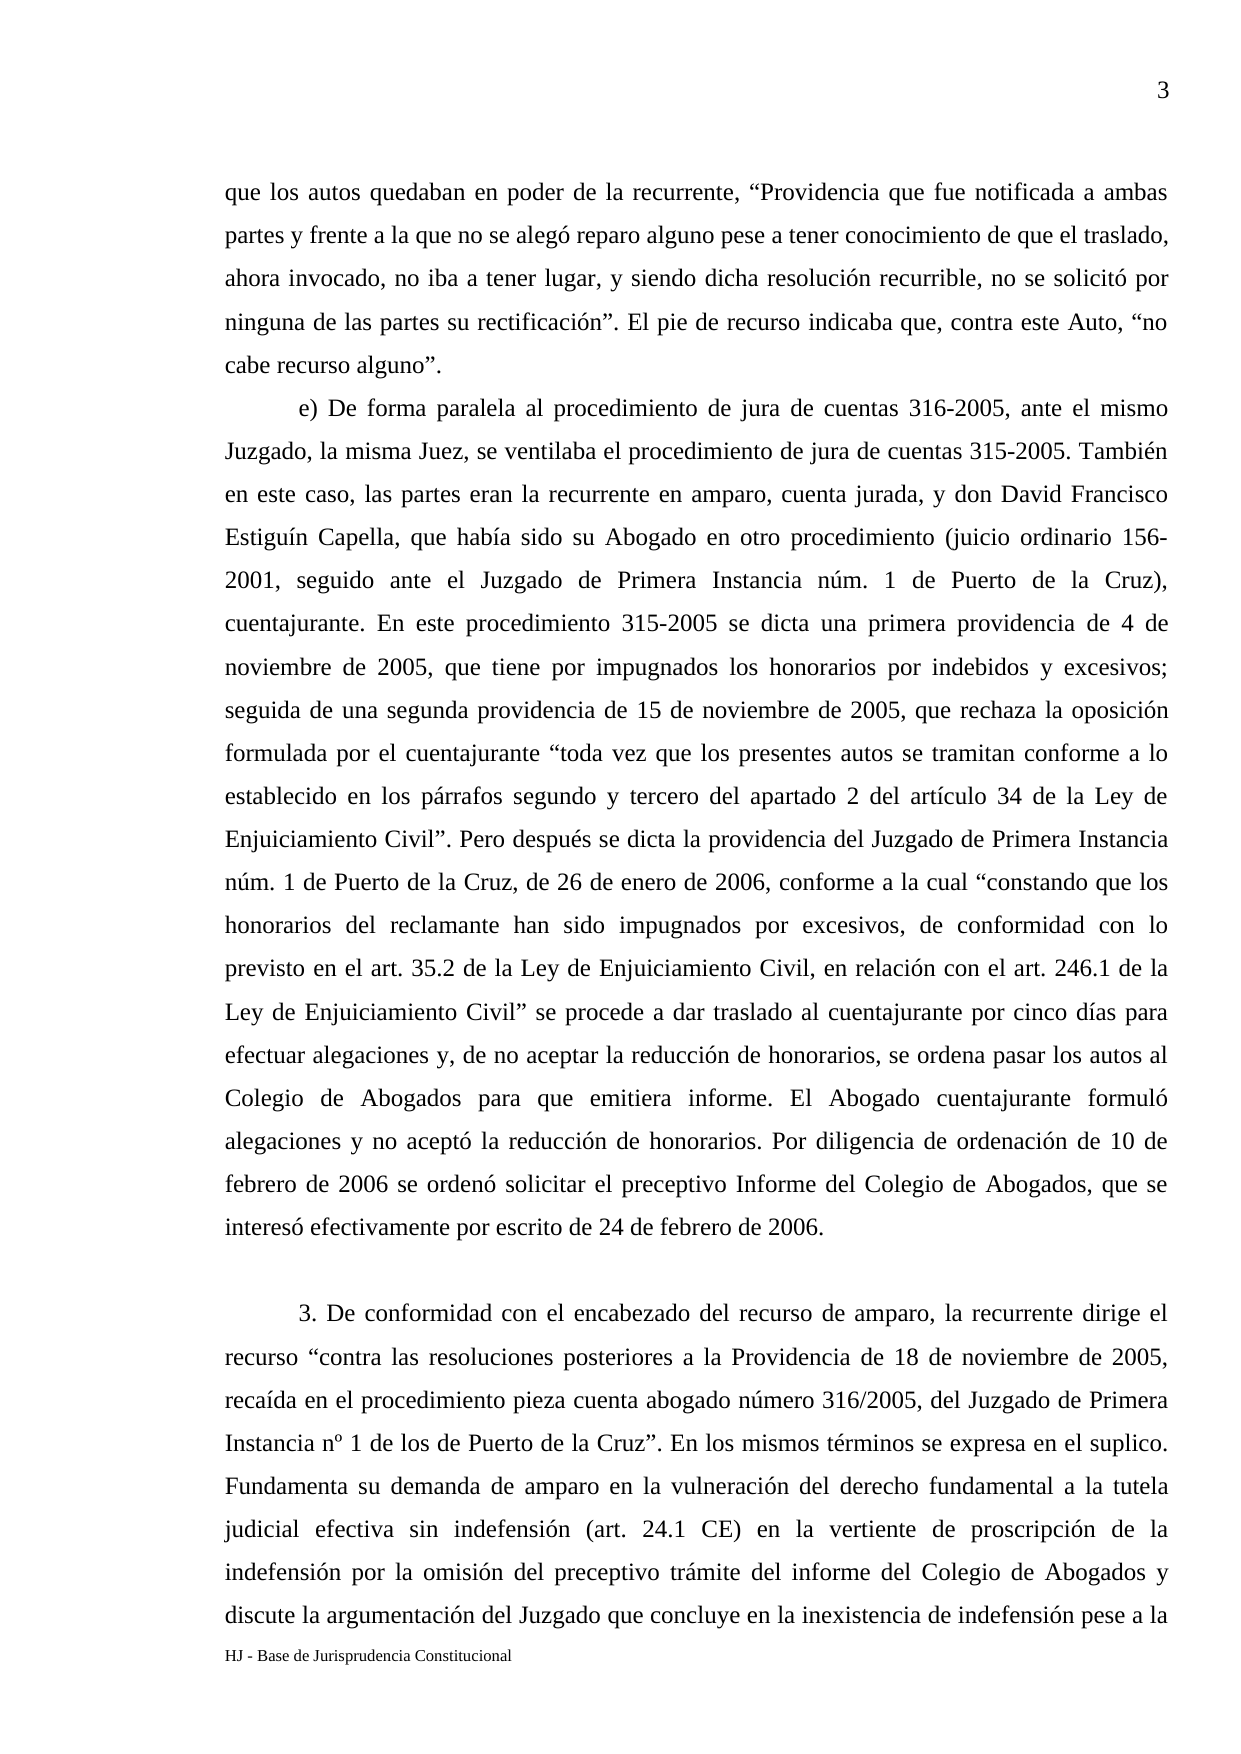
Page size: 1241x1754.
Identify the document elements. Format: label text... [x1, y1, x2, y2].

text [224, 1298, 1169, 1629]
text e) De forma paralela al procedimiento de jura de cuentas 316-2005, ante el mismo Juzgado, la misma Juez, se ventilaba el procedimiento de jura de cuentas 315-2005. También en este caso, las partes eran la recurrente en amparo, cuenta jurada, y don David Francisco Estiguín Capella, que había sido su Abogado en otro procedimiento (juicio ordinario 156-2001, seguido ante el Juzgado de Primera Instancia núm. 1 de Puerto de la Cruz), cuentajurante. En este procedimiento 315-2005 se dicta una primera providencia de 4 de noviembre de 2005, que tiene por impugnados los honorarios por indebidos y excesivos; seguida de una segunda providencia de 15 de noviembre de 2005, que rechaza la oposición formulada por el cuentajurante “toda vez que los presentes autos se tramitan conforme a lo establecido en los párrafos segundo y tercero del apartado 2 del artículo 34 de la Ley de Enjuiciamiento Civil”. Pero después se dicta la providencia del Juzgado de Primera Instancia núm. 1 de Puerto de la Cruz, de 26 de enero de 2006, conforme a la cual “constando que los honorarios del reclamante han sido impugnados por excesivos, de conformidad con lo previsto en el art. 35.2 de la Ley de Enjuiciamiento Civil, en relación con el art. 246.1 de la Ley de Enjuiciamiento Civil” se procede a dar traslado al cuentajurante por cinco días para efectuar alegaciones y, de no aceptar la reducción de honorarios, se ordena pasar los autos al Colegio de Abogados para que emitiera informe. El Abogado cuentajurante formuló alegaciones y no aceptó la reducción de honorarios. Por diligencia de ordenación de 10 de febrero de 2006 se ordenó solicitar el preceptivo Informe del Colegio de Abogados, que se interesó efectivamente por escrito de 24 de febrero de 2006. [224, 393, 1169, 1241]
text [224, 177, 1169, 378]
